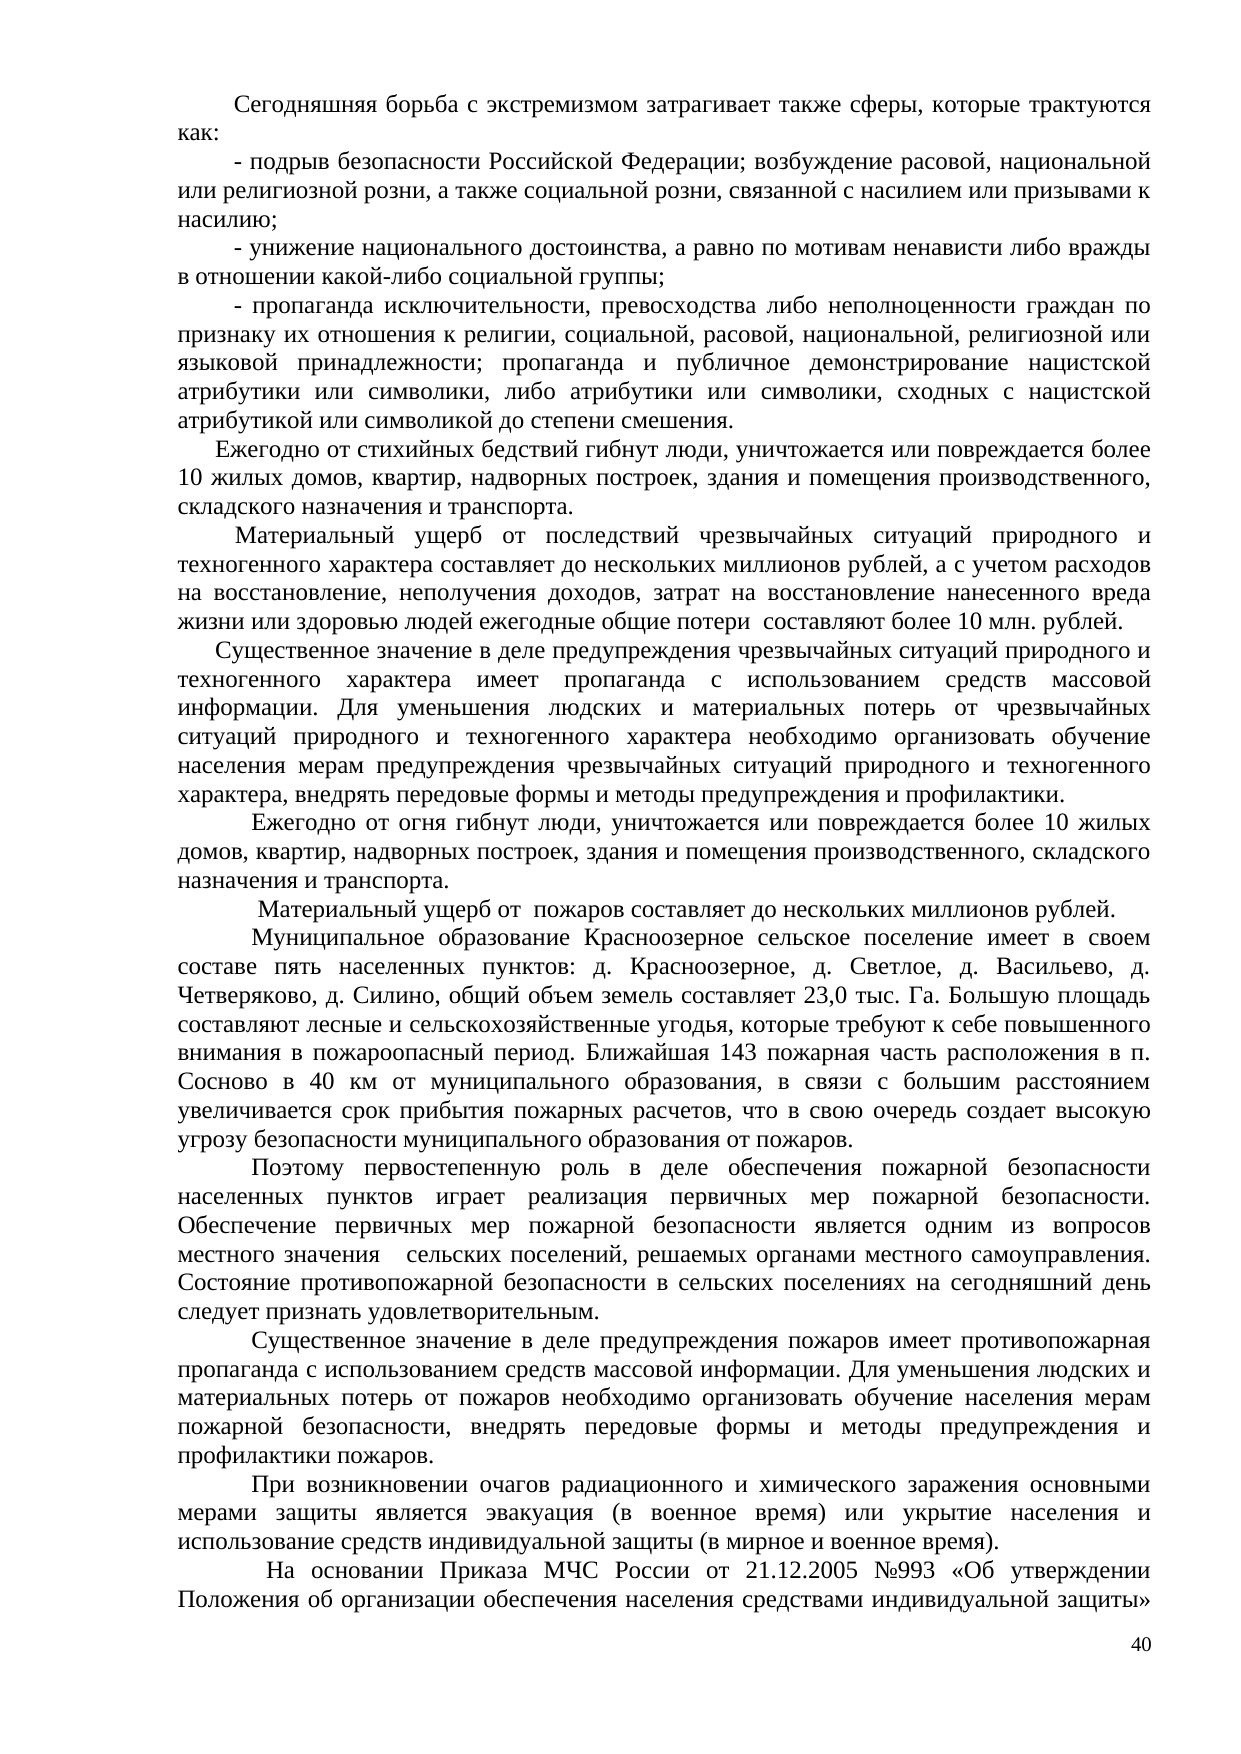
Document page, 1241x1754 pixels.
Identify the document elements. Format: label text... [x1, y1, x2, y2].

text - унижение национального достоинства, а равно по мотивам ненависти либо вражды в отношении какой-либо социальной группы; [177, 232, 1152, 290]
text - подрыв безопасности Российской Федерации; возбуждение расовой, национальной или религиозной розни, а также социальной розни, связанной с насилием или призывами к насилию; [177, 146, 1152, 232]
text Сегодняшняя борьба с экстремизмом затрагивает также сферы, которые трактуются как: [177, 89, 1152, 146]
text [177, 1555, 1152, 1612]
text Муниципальное образование Красноозерное сельское поселение имеет в своем составе пять населенных пунктов: д. Красноозерное, д. Светлое, д. Васильево, д. Четверяково, д. Силино, общий объем земель составляет 23,0 тыс. Га. Большую площадь составляют лесные и сельскохозяйственные угодья, которые требуют к себе повышенного внимания в пожароопасный период. Ближайшая 143 пожарная часть расположения в п. Сосново в 40 км от муниципального образования, в связи с большим расстоянием увеличивается срок прибытия пожарных расчетов, что в свою очередь создает высокую угрозу безопасности муниципального образования от пожаров. [177, 922, 1152, 1152]
text Поэтому первостепенную роль в деле обеспечения пожарной безопасности населенных пунктов играет реализация первичных мер пожарной безопасности. Обеспечение первичных мер пожарной безопасности является одним из вопросов местного значения сельских поселений, решаемых органами местного самоуправления. Состояние противопожарной безопасности в сельских поселениях на сегодняшний день следует признать удовлетворительным. [177, 1152, 1152, 1325]
text - пропаганда исключительности, превосходства либо неполноценности граждан по признаку их отношения к религии, социальной, расовой, национальной, религиозной или языковой принадлежности; пропаганда и публичное демонстрирование нацистской атрибутики или символики, либо атрибутики или символики, сходных с нацистской атрибутикой или символикой до степени смешения. [177, 290, 1152, 434]
text Ежегодно от огня гибнут люди, уничтожается или повреждается более 10 жилых домов, квартир, надворных построек, здания и помещения производственного, складского назначения и транспорта. [177, 807, 1152, 894]
text Существенное значение в деле предупреждения пожаров имеет противопожарная пропаганда с использованием средств массовой информации. Для уменьшения людских и материальных потерь от пожаров необходимо организовать обучение населения мерам пожарной безопасности, внедрять передовые формы и методы предупреждения и профилактики пожаров. [177, 1325, 1152, 1469]
text Материальный ущерб от пожаров составляет до нескольких миллионов рублей. [177, 894, 1152, 922]
text Ежегодно от стихийных бедствий гибнут люди, уничтожается или повреждается более 10 жилых домов, квартир, надворных построек, здания и помещения производственного, складского назначения и транспорта. [177, 434, 1152, 520]
text Материальный ущерб от последствий чрезвычайных ситуаций природного и техногенного характера составляет до нескольких миллионов рублей, а с учетом расходов на восстановление, неполучения доходов, затрат на восстановление нанесенного вреда жизни или здоровью людей ежегодные общие потери составляют более 10 млн. рублей. [177, 520, 1152, 635]
text Существенное значение в деле предупреждения чрезвычайных ситуаций природного и техногенного характера имеет пропаганда с использованием средств массовой информации. Для уменьшения людских и материальных потерь от чрезвычайных ситуаций природного и техногенного характера необходимо организовать обучение населения мерам предупреждения чрезвычайных ситуаций природного и техногенного характера, внедрять передовые формы и методы предупреждения и профилактики. [177, 635, 1152, 807]
text При возникновении очагов радиационного и химического заражения основными мерами защиты является эвакуация (в военное время) или укрытие населения и использование средств индивидуальной защиты (в мирное и военное время). [177, 1469, 1152, 1555]
